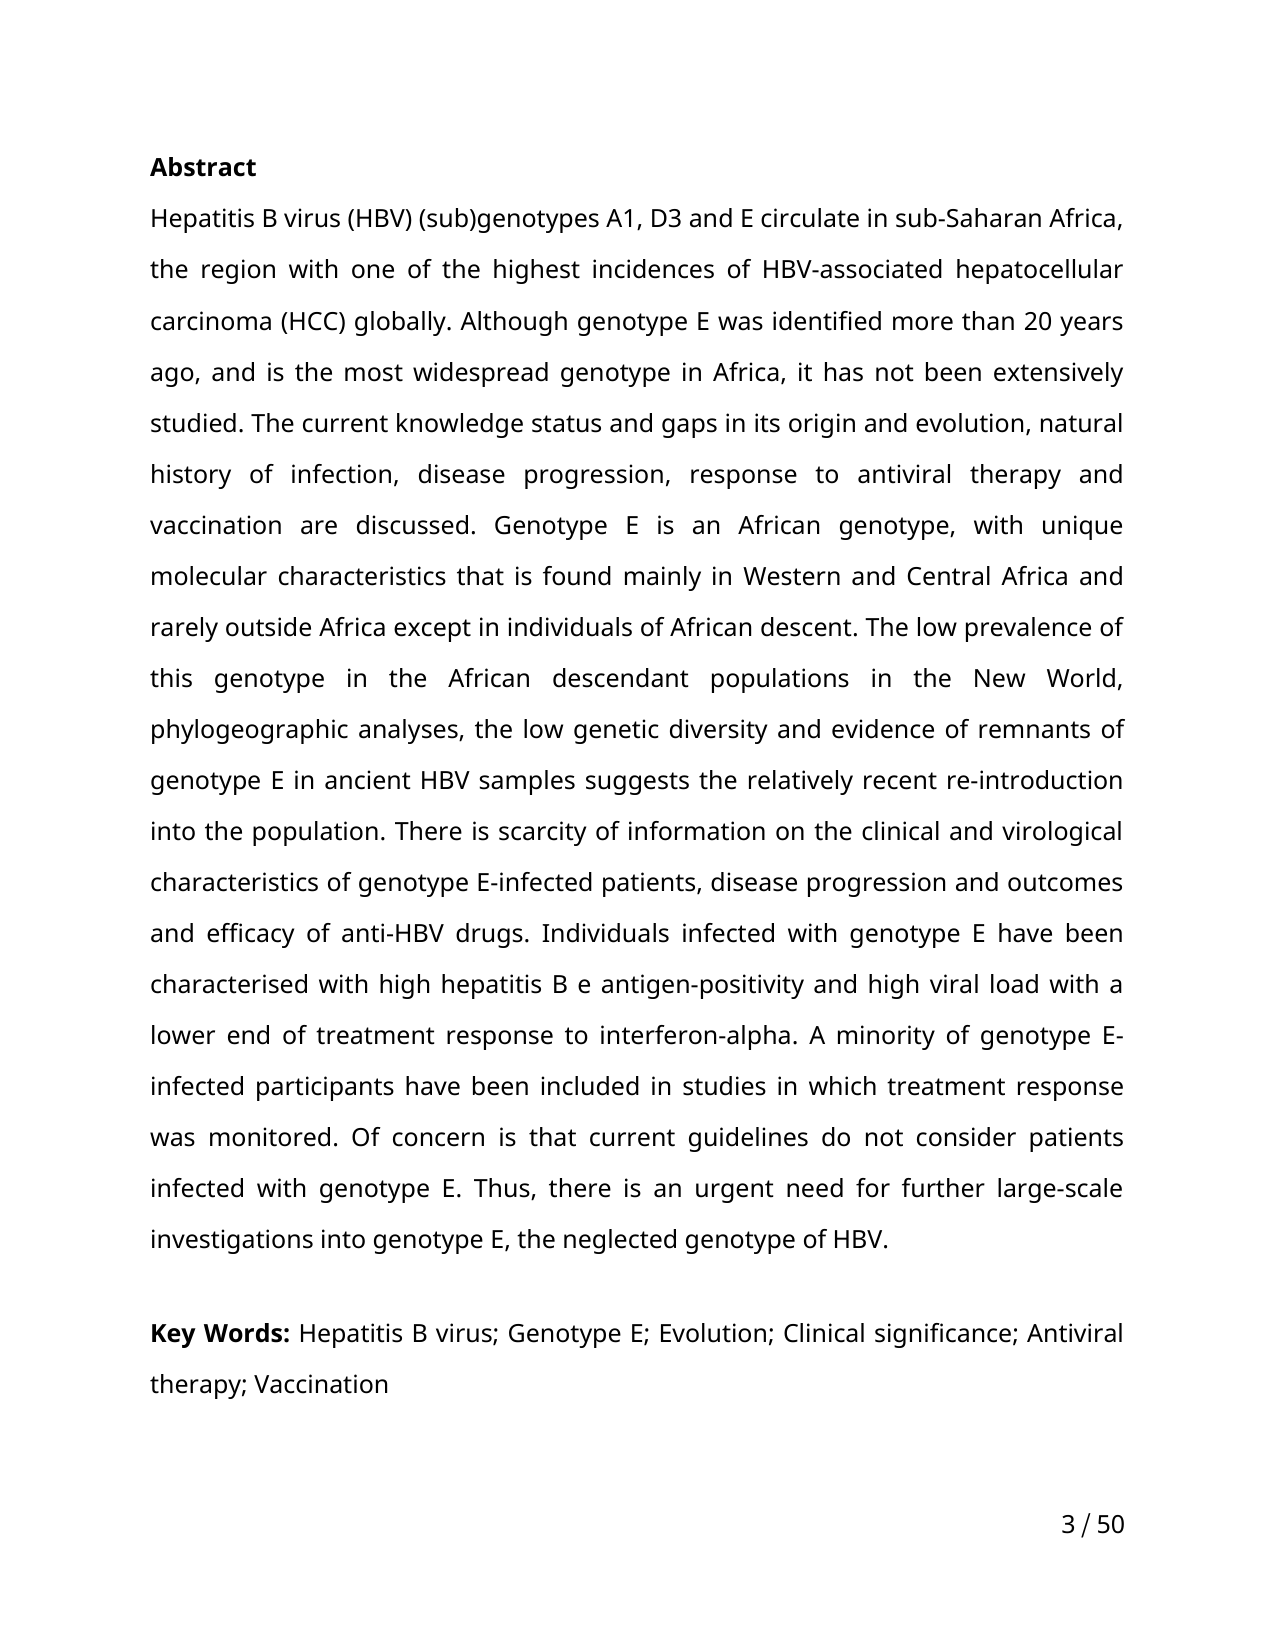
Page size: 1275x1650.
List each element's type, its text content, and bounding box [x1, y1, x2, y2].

text Abstract [150, 150, 1125, 184]
text Hepatitis B virus (HBV) (sub)genotypes A1, D3 and E circulate in sub-Saharan Africa, the region with one of the highest incidences of HBV-associated hepatocellular carcinoma (HCC) globally. Although genotype E was identified more than 20 years ago, and is the most widespread genotype in Africa, it has not been extensively studied. The current knowledge status and gaps in its origin and evolution, natural history of infection, disease progression, response to antiviral therapy and vaccination are discussed. Genotype E is an African genotype, with unique molecular characteristics that is found mainly in Western and Central Africa and rarely outside Africa except in individuals of African descent. The low prevalence of this genotype in the African descendant populations in the New World, phylogeographic analyses, the low genetic diversity and evidence of remnants of genotype E in ancient HBV samples suggests the relatively recent re-introduction into the population. There is scarcity of information on the clinical and virological characteristics of genotype E-infected patients, disease progression and outcomes and efficacy of anti-HBV drugs. Individuals infected with genotype E have been characterised with high hepatitis B e antigen-positivity and high viral load with a lower end of treatment response to interferon-alpha. A minority of genotype E-infected participants have been included in studies in which treatment response was monitored. Of concern is that current guidelines do not consider patients infected with genotype E. Thus, there is an urgent need for further large-scale investigations into genotype E, the neglected genotype of HBV. [150, 201, 1125, 1256]
text Key Words: Hepatitis B virus; Genotype E; Evolution; Clinical significance; Antiviral therapy; Vaccination [150, 1316, 1125, 1401]
